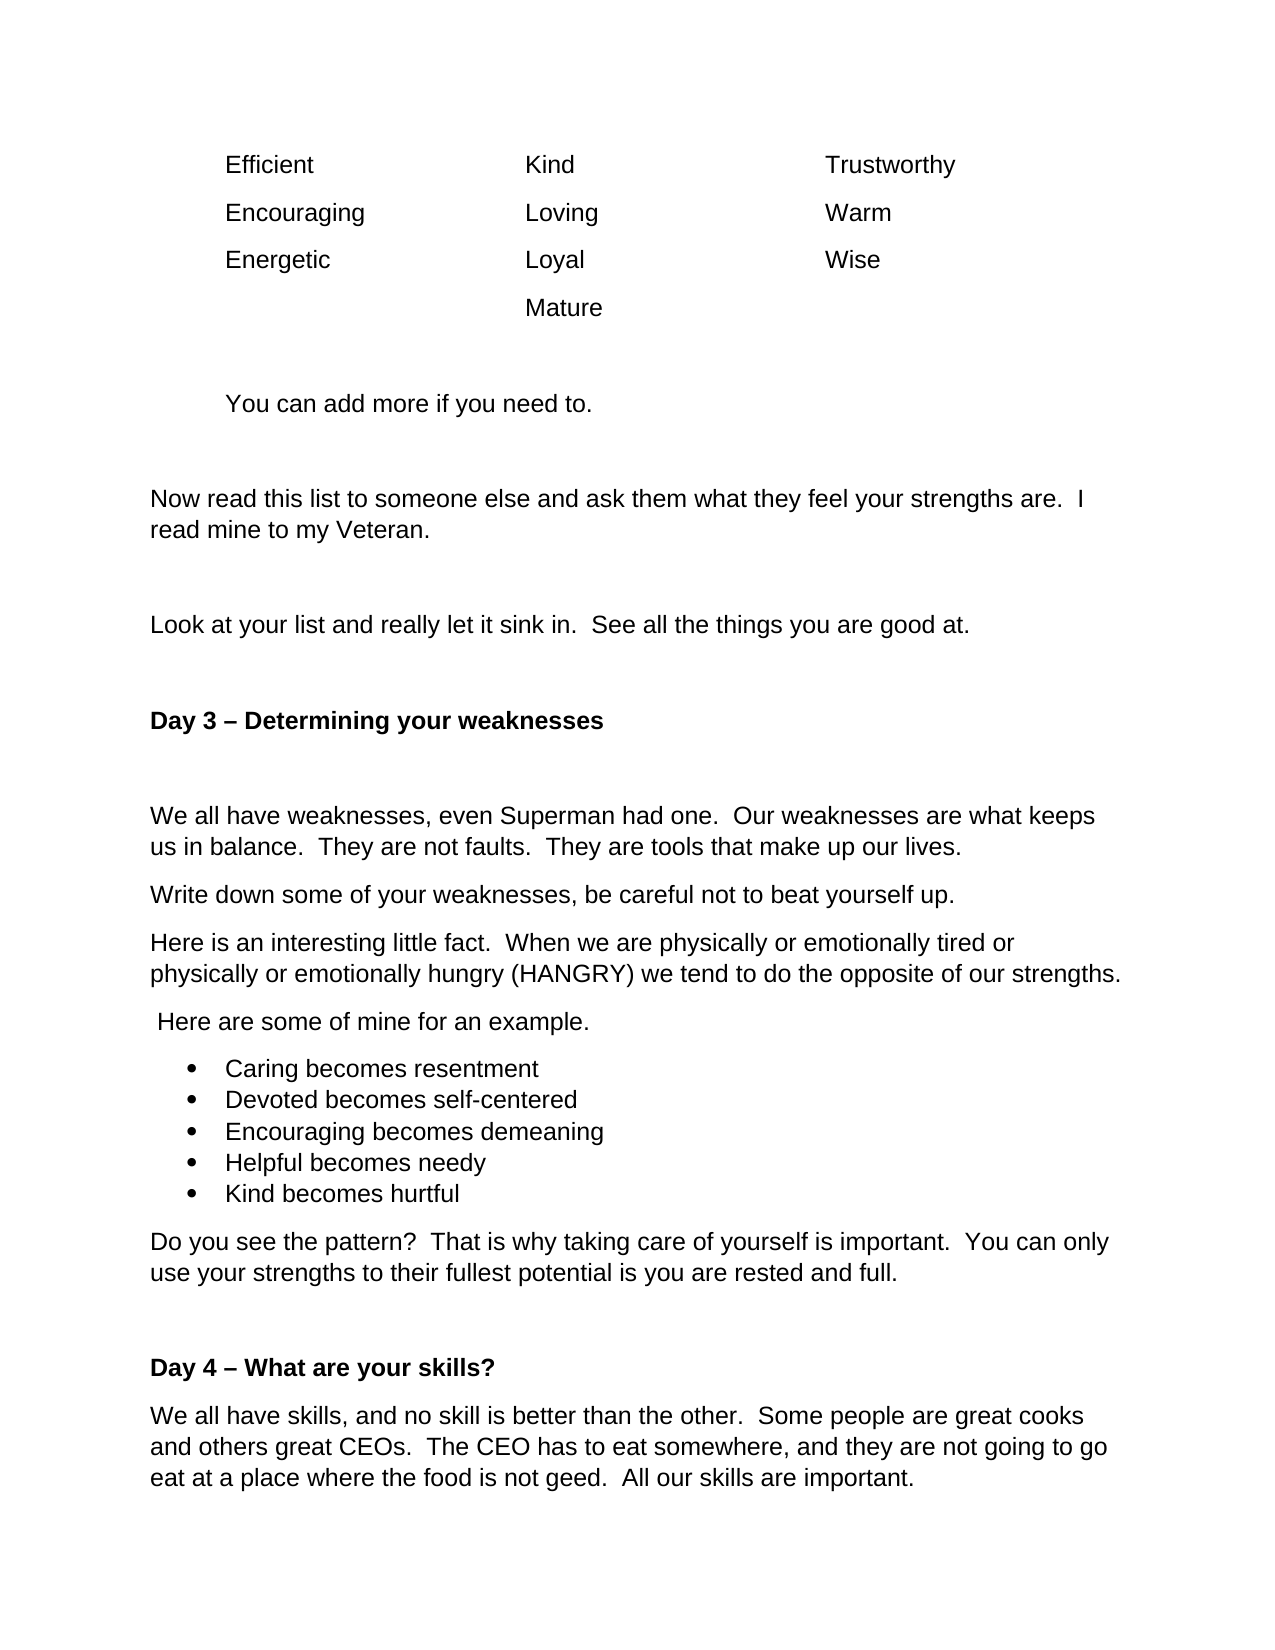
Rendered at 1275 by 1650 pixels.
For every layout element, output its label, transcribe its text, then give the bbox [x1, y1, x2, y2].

list Caring becomes resentment [187, 1054, 1125, 1083]
list Kind becomes hurtful [187, 1179, 1125, 1208]
list Devoted becomes self-centered [187, 1085, 1125, 1114]
text Day 3 – Determining your weaknesses [150, 706, 1125, 734]
text Write down some of your weaknesses, be careful not to beat yourself up. [150, 880, 1125, 909]
text Energetic Loyal Wise [150, 245, 1125, 274]
text Do you see the pattern? That is why taking care of yourself is important. You can only use your strengths to their fullest potential is you are rested and full. [150, 1227, 1125, 1286]
text We all have skills, and no skill is better than the other. Some people are great cooks and others great CEOs. The CEO has to eat somewhere, and they are not going to go eat at a place where the food is not geed. All our skills are important. [150, 1401, 1125, 1492]
text Efficient Kind Trustworthy [150, 150, 1125, 179]
text Mature [150, 293, 1125, 322]
text We all have weaknesses, even Superman had one. Our weaknesses are what keeps us in balance. They are not faults. They are tools that make up our lives. [150, 801, 1125, 861]
text Here is an interesting little fact. When we are physically or emotionally tired or physically or emotionally hungry (HANGRY) we tend to do the opposite of our strengths. [150, 928, 1125, 987]
text Look at your list and really let it sink in. See all the things you are good at. [150, 610, 1125, 639]
text Now read this list to someone else and ask them what they feel your strengths are. I read mine to my Veteran. [150, 484, 1125, 544]
text Here are some of mine for an example. [150, 1006, 1125, 1035]
text Encouraging Loving Warm [150, 198, 1125, 226]
text Day 4 – What are your skills? [150, 1353, 1125, 1382]
text You can add more if you need to. [150, 388, 1125, 417]
list Encouraging becomes demeaning [187, 1116, 1125, 1145]
list Helpful becomes needy [187, 1148, 1125, 1176]
